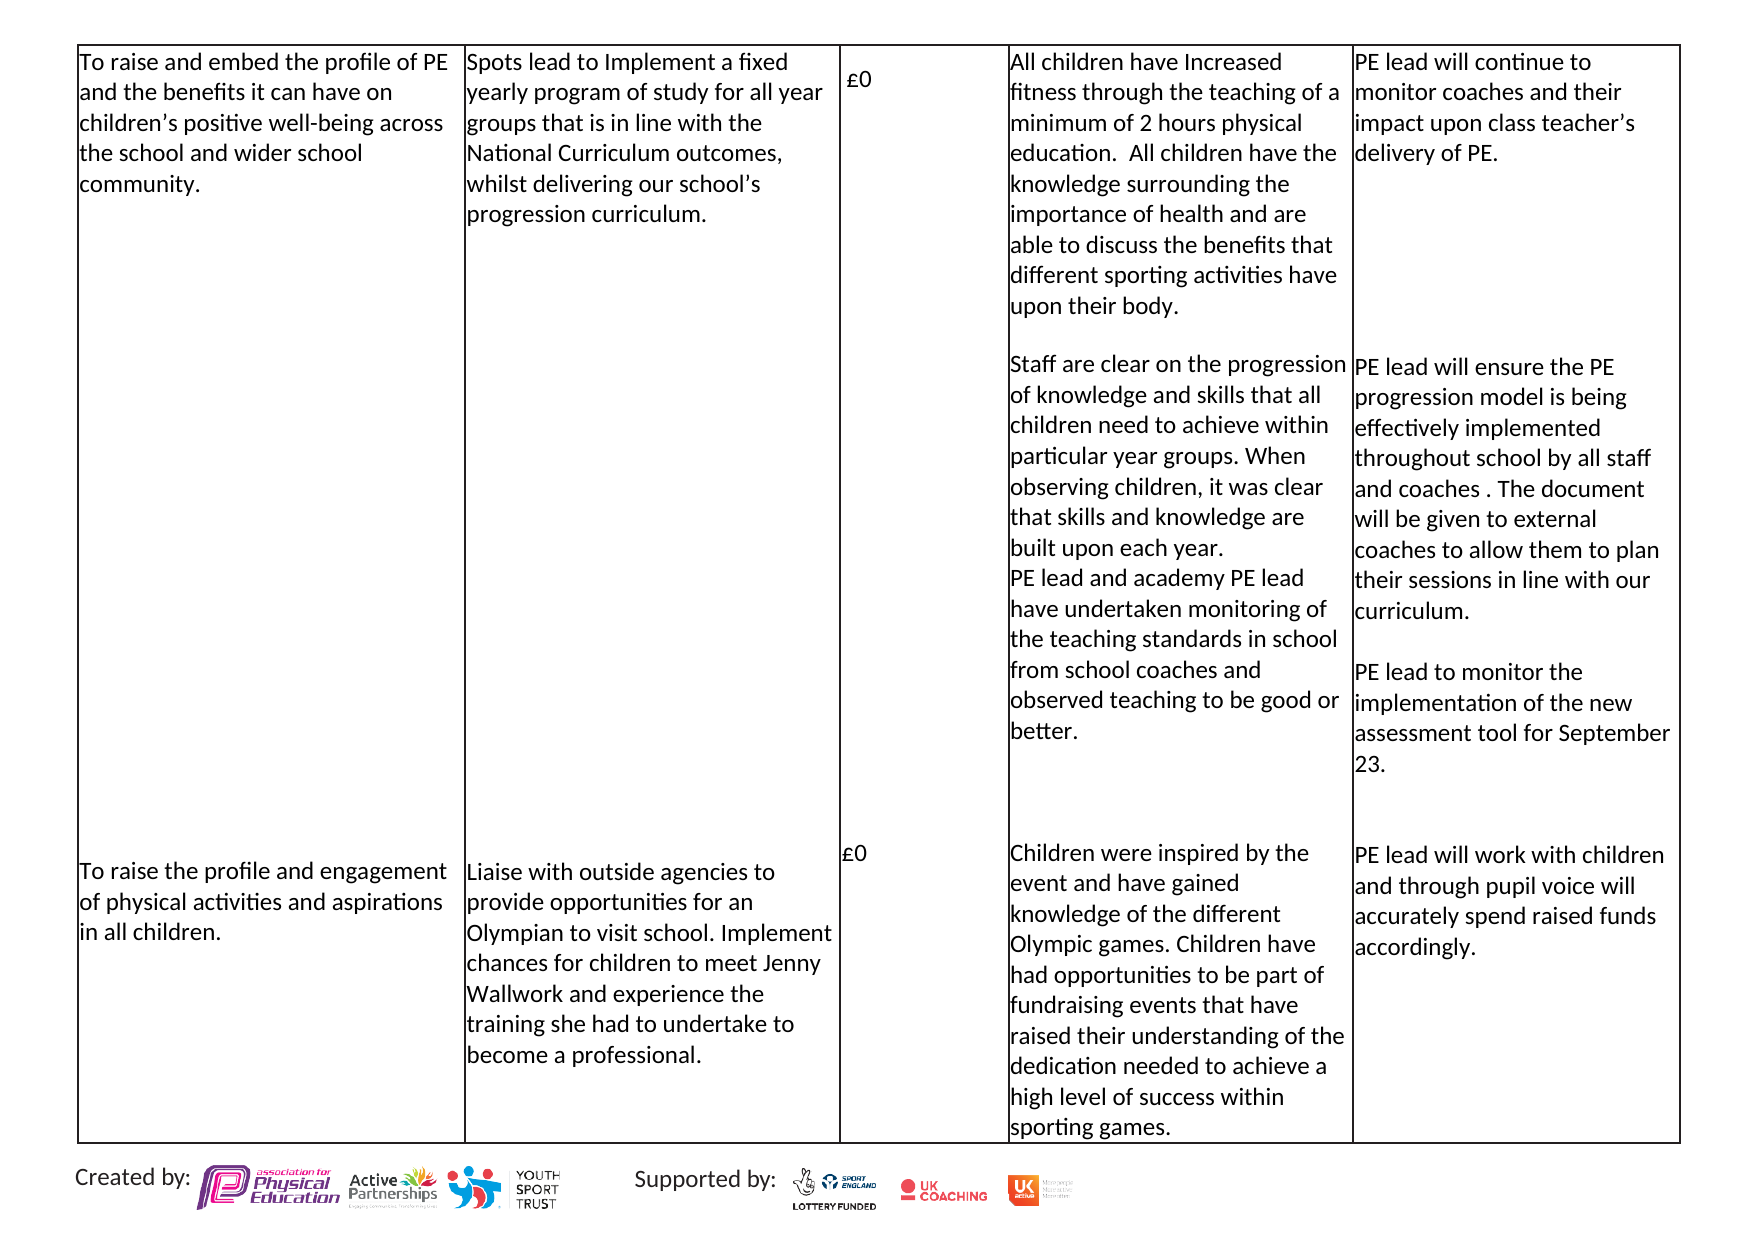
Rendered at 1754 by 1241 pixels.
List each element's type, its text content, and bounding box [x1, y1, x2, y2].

picture [196, 1165, 560, 1210]
picture [1008, 1174, 1073, 1206]
picture [793, 1168, 876, 1210]
picture [920, 1181, 987, 1201]
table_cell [466, 46, 839, 1142]
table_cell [79, 46, 464, 1142]
table_cell £0 £0 [841, 46, 1008, 1142]
